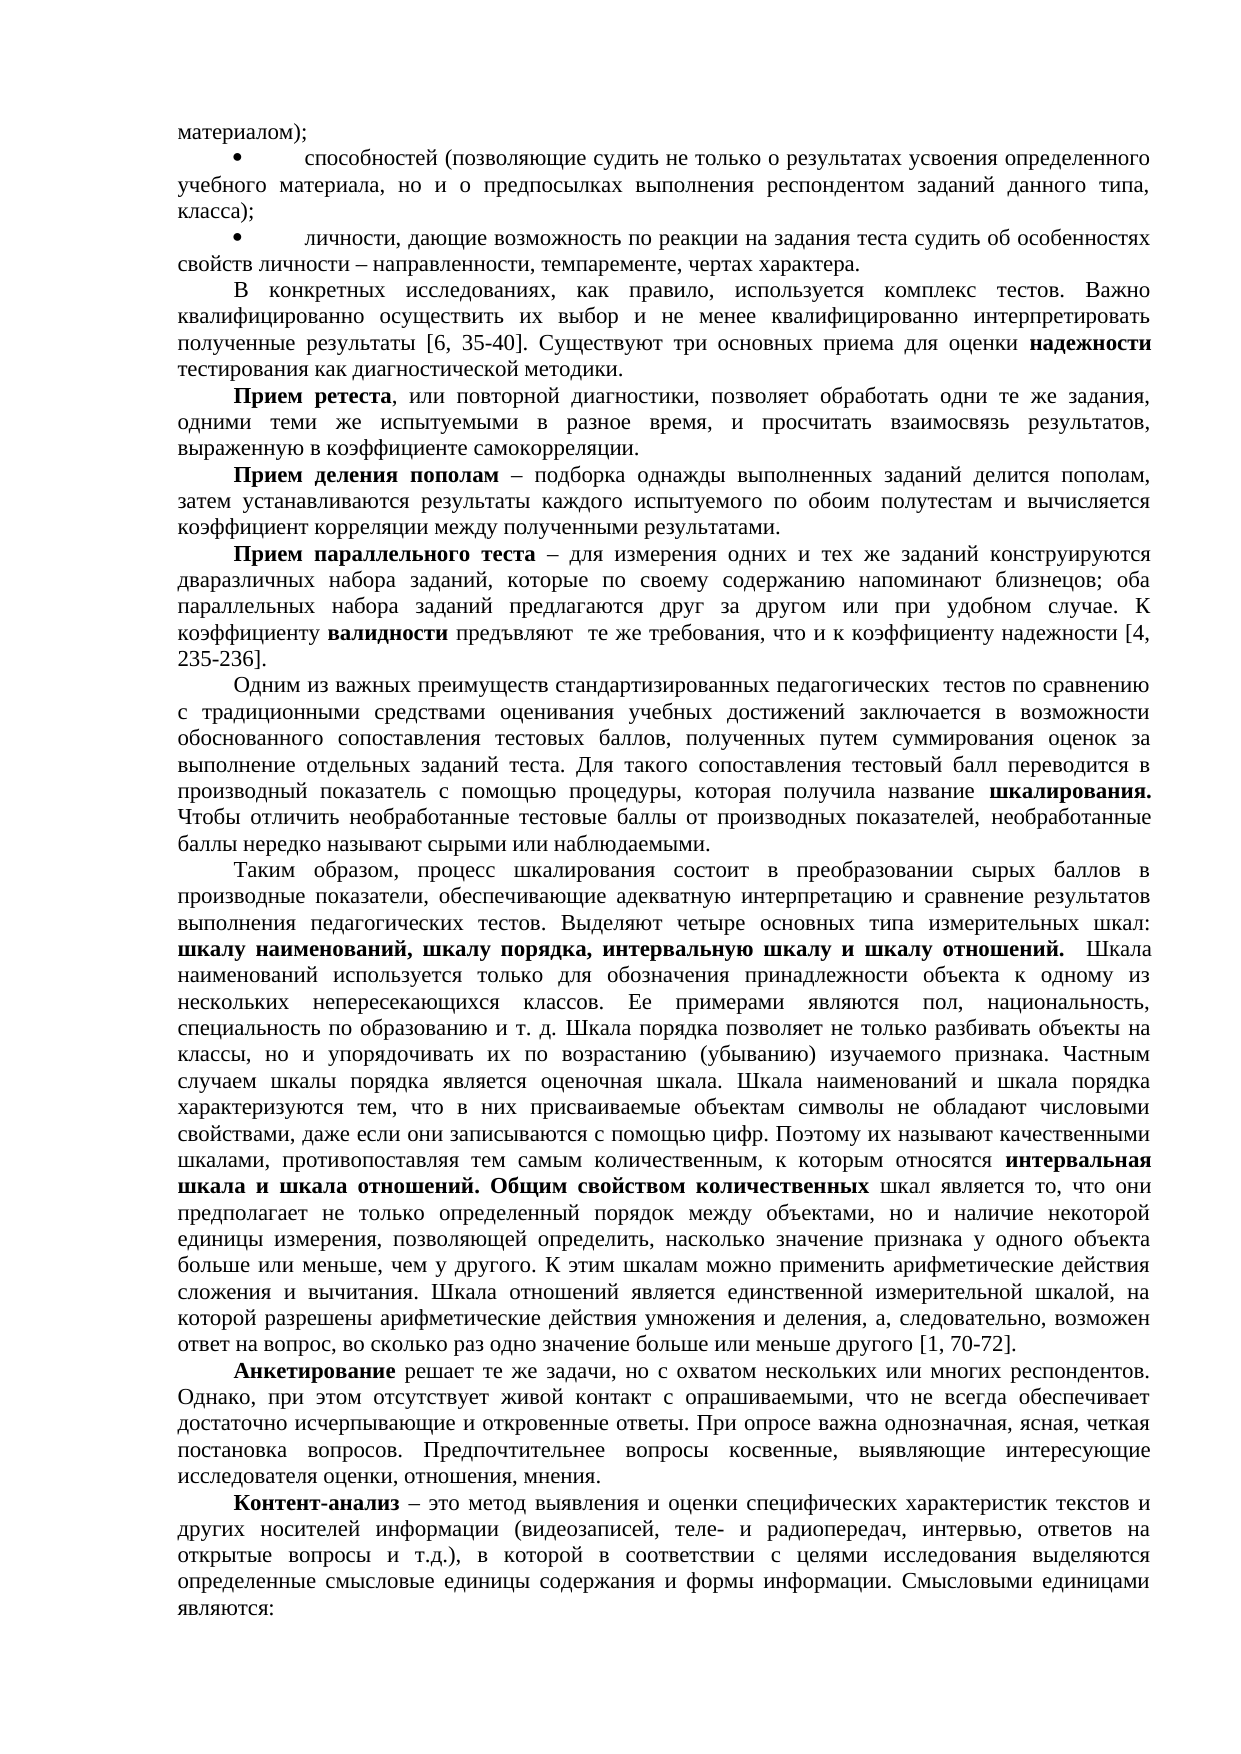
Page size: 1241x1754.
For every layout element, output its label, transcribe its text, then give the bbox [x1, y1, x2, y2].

text Анкетирование решает те же задачи, но с охватом нескольких или многих респондентов. Однако, при этом отсутствует живой контакт с опрашиваемыми, что не всегда обеспечивает достаточно исчерпывающие и откровенные ответы. При опросе важна однозначная, ясная, четкая постановка вопросов. Предпочтительнее вопросы косвенные, выявляющие интересующие исследователя оценки, отношения, мнения. [177, 1357, 1152, 1488]
text В конкретных исследованиях, как правило, используется комплекс тестов. Важно квалифицированно осуществить их выбор и не менее квалифицированно интерпретировать полученные результаты [6, 35-40]. Существуют три основных приема для оценки надежности тестирования как диагностической методики. [177, 276, 1152, 382]
list личности, дающие возможность по реакции на задания теста судить об особенностях свойств личности – направленности, темпаременте, чертах характера. [177, 223, 1152, 276]
text Прием ретеста, или повторной диагностики, позволяет обработать одни те же задания, одними теми же испытуемыми в разное время, и просчитать взаимосвязь результатов, выраженную в коэффициенте самокорреляции. [177, 382, 1152, 461]
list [177, 118, 1152, 144]
text Контент-анализ – это метод выявления и оценки специфических характеристик текстов и других носителей информации (видеозаписей, теле- и радиопередач, интервью, ответов на открытые вопросы и т.д.), в которой в соответствии с целями исследования выделяются определенные смысловые единицы содержания и формы информации. Смысловыми единицами являются: [177, 1488, 1152, 1620]
text Одним из важных преимуществ стандартизированных педагогических тестов по сравнению с традиционными средствами оценивания учебных достижений заключается в возможности обоснованного сопоставления тестовых баллов, полученных путем суммирования оценок за выполнение отдельных заданий теста. Для такого сопоставления тестовый балл переводится в производный показатель с помощью процедуры, которая получила название шкалирования. Чтобы отличить необработанные тестовые баллы от производных показателей, необработанные баллы нередко называют сырыми или наблюдаемыми. [177, 672, 1152, 856]
list способностей (позволяющие судить не только о результатах усвоения определенного учебного материала, но и о предпосылках выполнения респондентом заданий данного типа, класса); [177, 144, 1152, 223]
text Таким образом, процесс шкалирования состоит в преобразовании сырых баллов в производные показатели, обеспечивающие адекватную интерпретацию и сравнение результатов выполнения педагогических тестов. Выделяют четыре основных типа измерительных шкал: шкалу наименований, шкалу порядка, интервальную шкалу и шкалу отношений. Шкала наименований используется только для обозначения принадлежности объекта к одному из нескольких непересекающихся классов. Ее примерами являются пол, национальность, специальность по образованию и т. д. Шкала порядка позволяет не только разбивать объекты на классы, но и упорядочивать их по возрастанию (убыванию) изучаемого признака. Частным случаем шкалы порядка является оценочная шкала. Шкала наименований и шкала порядка характеризуются тем, что в них присваиваемые объектам символы не обладают числовыми свойствами, даже если они записываются с помощью цифр. Поэтому их называют качественными шкалами, противопоставляя тем самым количественным, к которым относятся интервальная шкала и шкала отношений. Общим свойством количественных шкал является то, что они предполагает не только определенный порядок между объектами, но и наличие некоторой единицы измерения, позволяющей определить, насколько значение признака у одного объекта больше или меньше, чем у другого. К этим шкалам можно применить арифметические действия сложения и вычитания. Шкала отношений является единственной измерительной шкалой, на которой разрешены арифметические действия умножения и деления, а, следовательно, возможен ответ на вопрос, во сколько раз одно значение больше или меньше другого [1, 70-72]. [177, 856, 1152, 1357]
text Прием параллельного теста – для измерения одних и тех же заданий конструируются дваразличных набора заданий, которые по своему содержанию напоминают близнецов; оба параллельных набора заданий предлагаются друг за другом или при удобном случае. К коэффициенту валидности предъвляют те же требования, что и к коэффициенту надежности [4, 235-236]. [177, 540, 1152, 672]
text Прием деления пополам – подборка однажды выполненных заданий делится пополам, затем устанавливаются результаты каждого испытуемого по обоим полутестам и вычисляется коэффициент корреляции между полученными результатами. [177, 461, 1152, 540]
